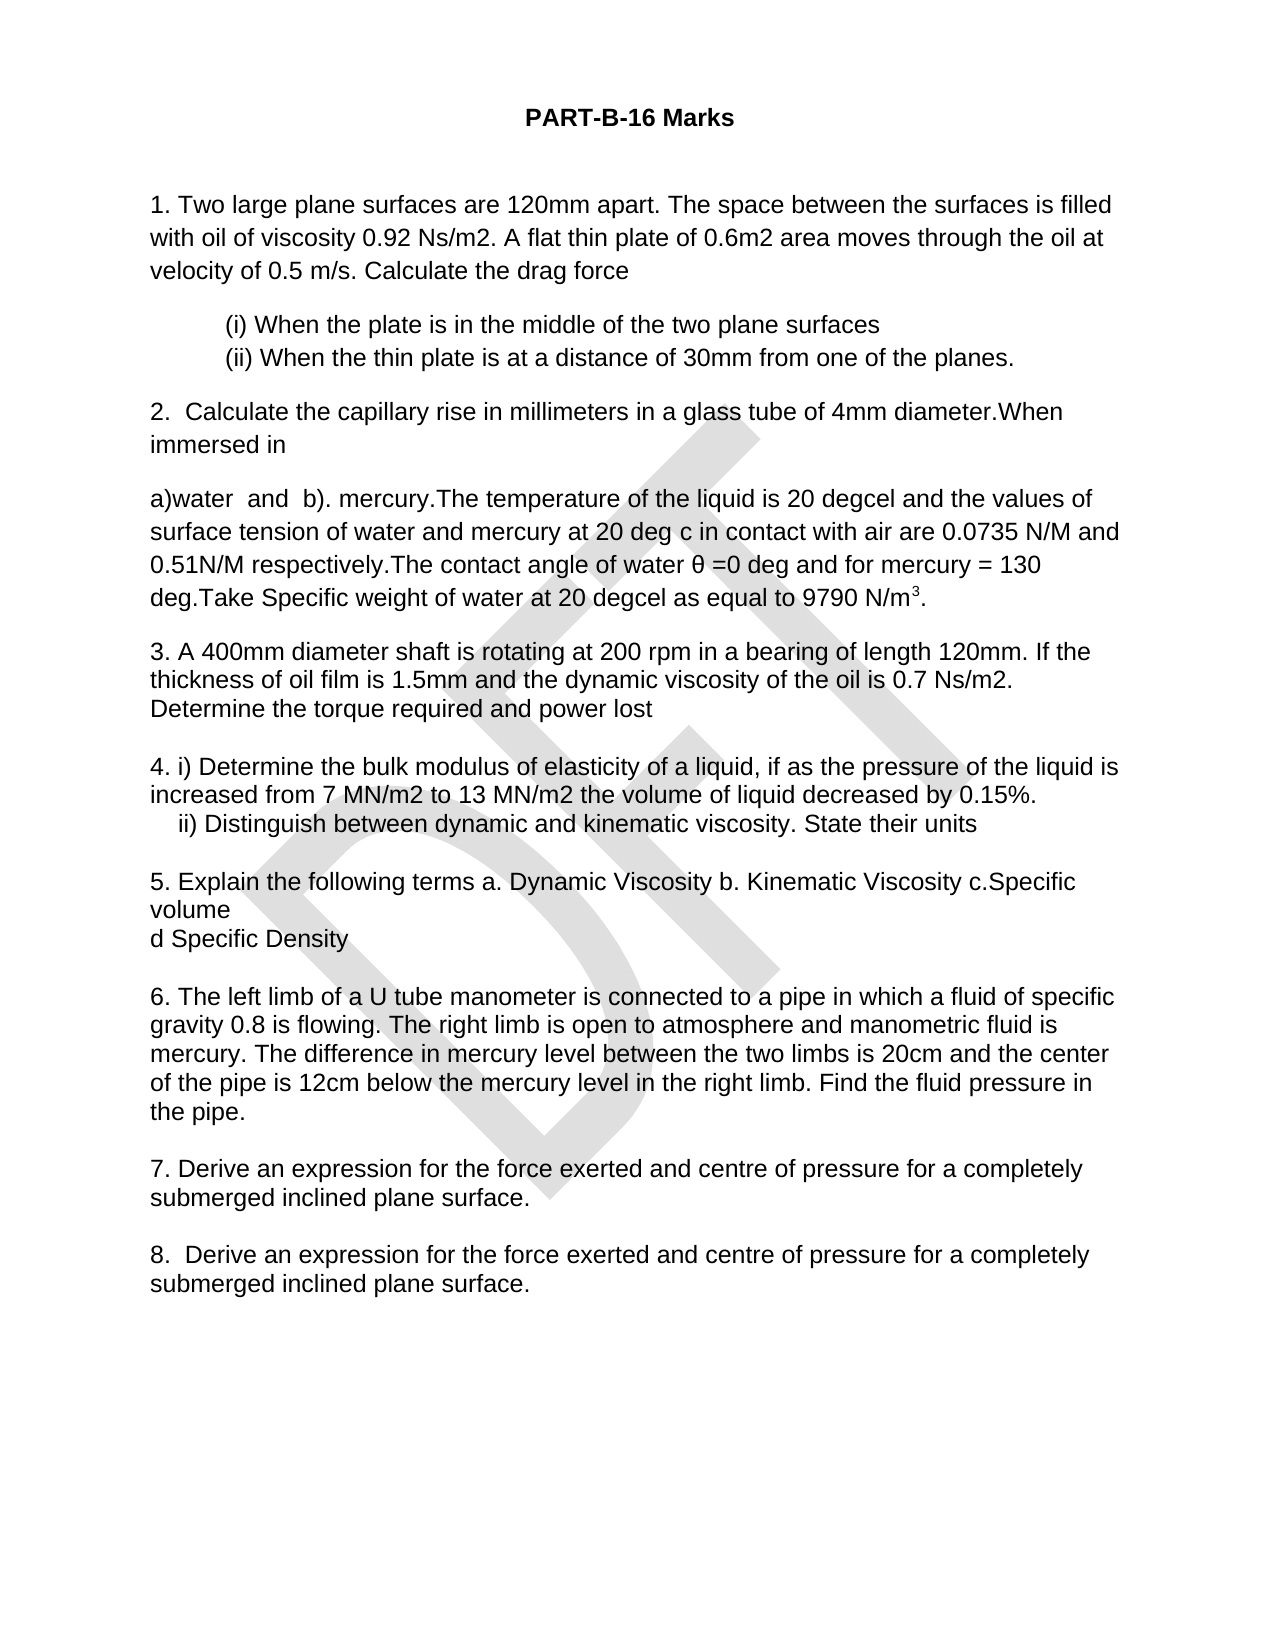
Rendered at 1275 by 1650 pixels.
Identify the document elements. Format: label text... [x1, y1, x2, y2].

text ii) Distinguish between dynamic and kinematic viscosity. State their units [150, 809, 1125, 838]
text 4. i) Determine the bulk modulus of elasticity of a liquid, if as the pressure of the liquid is increased from 7 MN/m2 to 13 MN/m2 the volume of liquid decreased by 0.15%. [150, 752, 1125, 809]
text 6. The left limb of a U tube manometer is connected to a pipe in which a fluid of specific gravity 0.8 is flowing. The right limb is open to atmosphere and manometric fluid is mercury. The difference in mercury level between the two limbs is 20cm and the center of the pipe is 12cm below the mercury level in the right limb. Find the fluid pressure in the pipe. [150, 982, 1125, 1125]
text 1. Two large plane surfaces are 120mm apart. The space between the surfaces is filled with oil of viscosity 0.92 Ns/m2. A flat thin plate of 0.6m2 area moves through the oil at velocity of 0.5 m/s. Calculate the drag force [150, 190, 1125, 285]
text 8. Derive an expression for the force exerted and centre of pressure for a completely submerged inclined plane surface. [150, 1240, 1125, 1298]
list PART-B-16 Marks [450, 103, 1125, 132]
text 5. Explain the following terms a. Dynamic Viscosity b. Kinematic Viscosity c.Specific volume [150, 867, 1125, 924]
text 7. Derive an expression for the force exerted and centre of pressure for a completely submerged inclined plane surface. [150, 1154, 1125, 1212]
text 3. A 400mm diameter shaft is rotating at 200 rpm in a bearing of length 120mm. If the thickness of oil film is 1.5mm and the dynamic viscosity of the oil is 0.7 Ns/m2. Determine the torque required and power lost [150, 637, 1125, 723]
list (ii) When the thin plate is at a distance of 30mm from one of the planes. [225, 343, 1125, 372]
list (i) When the plate is in the middle of the two plane surfaces [225, 310, 1125, 339]
text a)water and b). mercury.The temperature of the liquid is 20 degcel and the values of surface tension of water and mercury at 20 deg c in contact with air are 0.0735 N/M and 0.51N/M respectively.The contact angle of water θ =0 deg and for mercury = 130 deg.Take Specific weight of water at 20 degcel as equal to 9790 N/m3. [150, 484, 1125, 611]
text d Specific Density [150, 924, 1125, 953]
text 2. Calculate the capillary rise in millimeters in a glass tube of 4mm diameter.When immersed in [150, 397, 1125, 458]
